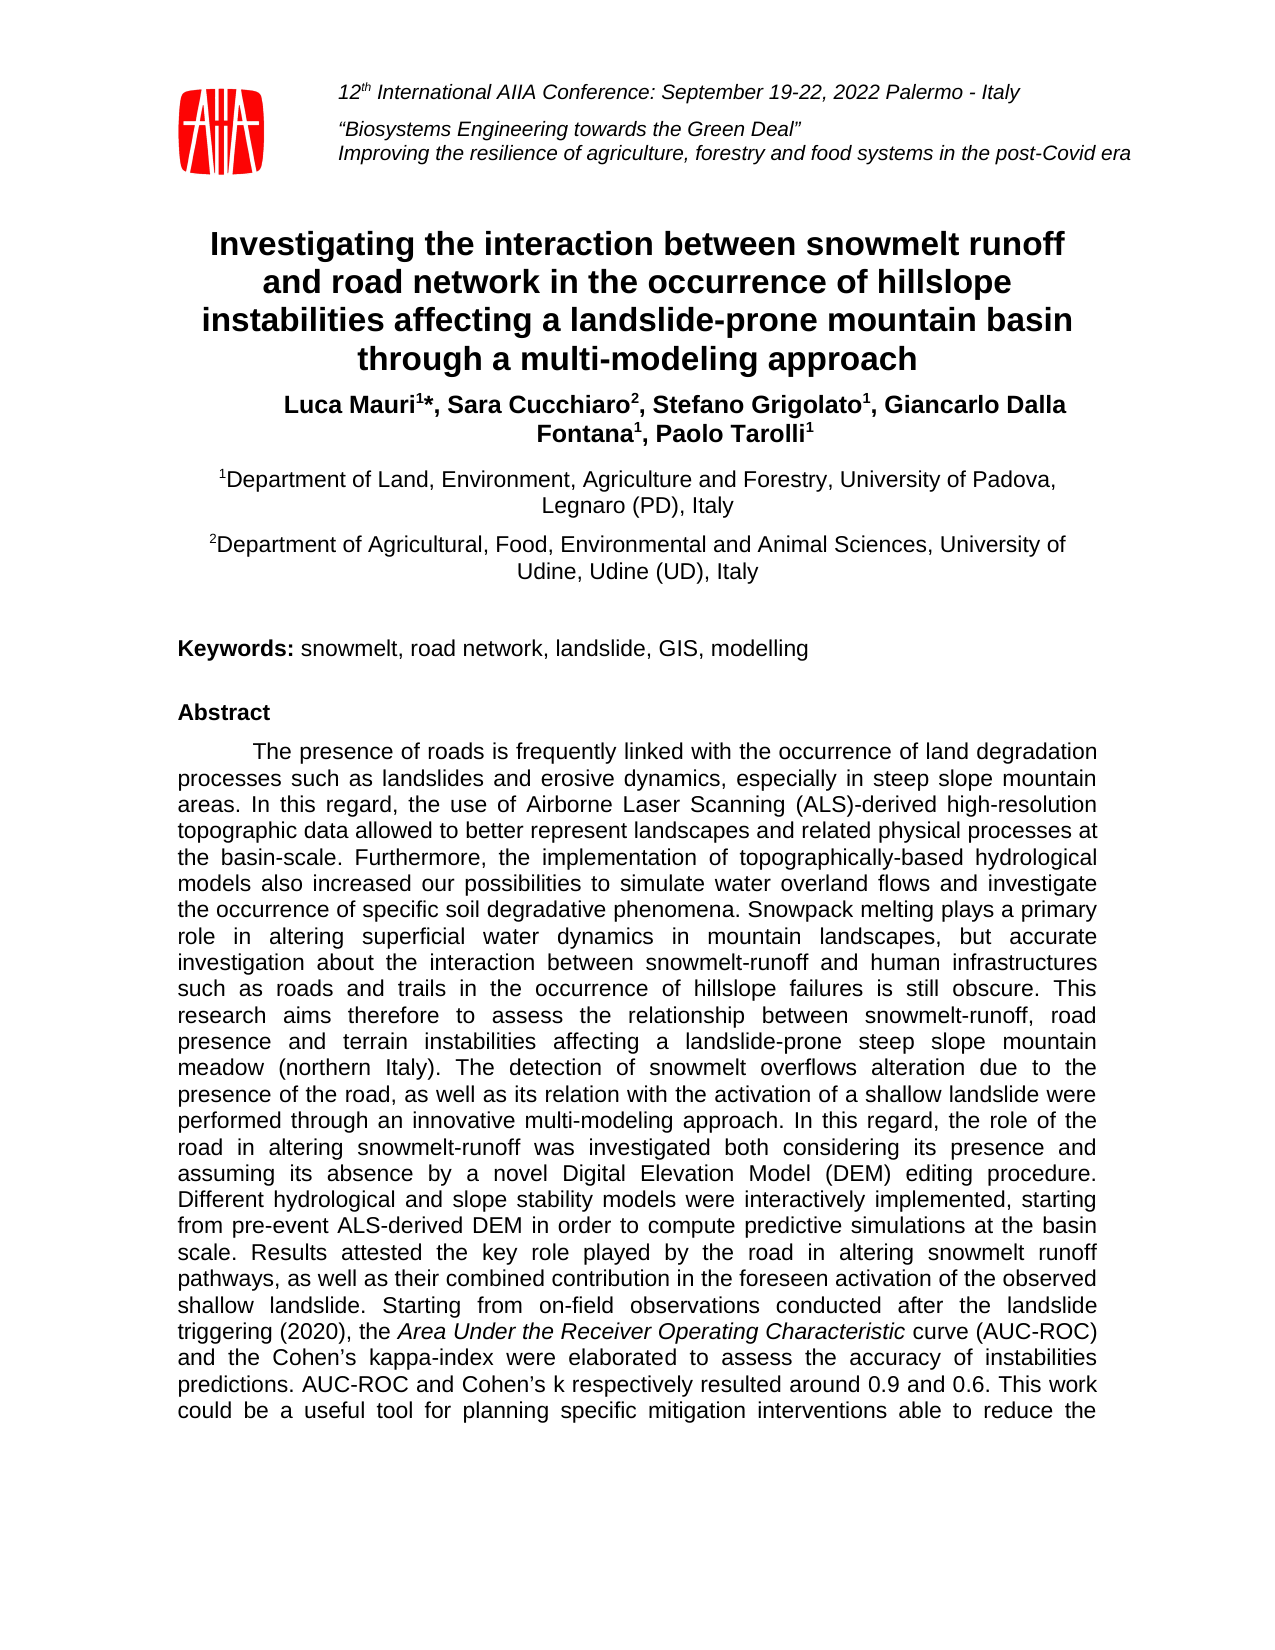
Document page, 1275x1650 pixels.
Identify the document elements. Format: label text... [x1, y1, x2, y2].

text Investigating the interaction between snowmelt runoff and road network in the occurrence of hillslope instabilities affecting a landslide-prone mountain basin through a multi-modeling approach [177, 224, 1098, 377]
picture [176, 87, 265, 176]
text Keywords: snowmelt, road network, landslide, GIS, modelling [177, 635, 1098, 662]
text Luca Mauri1*, Sara Cucchiaro2, Stefano Grigolato1, Giancarlo Dalla Fontana1, Paolo Tarolli1 [252, 390, 1098, 447]
text Abstract [177, 699, 1098, 726]
text 1Department of Land, Environment, Agriculture and Forestry, University of Padova, Legnaro (PD), Italy [177, 466, 1098, 519]
text 2Department of Agricultural, Food, Environmental and Animal Sciences, University of Udine, Udine (UD), Italy [177, 531, 1098, 584]
